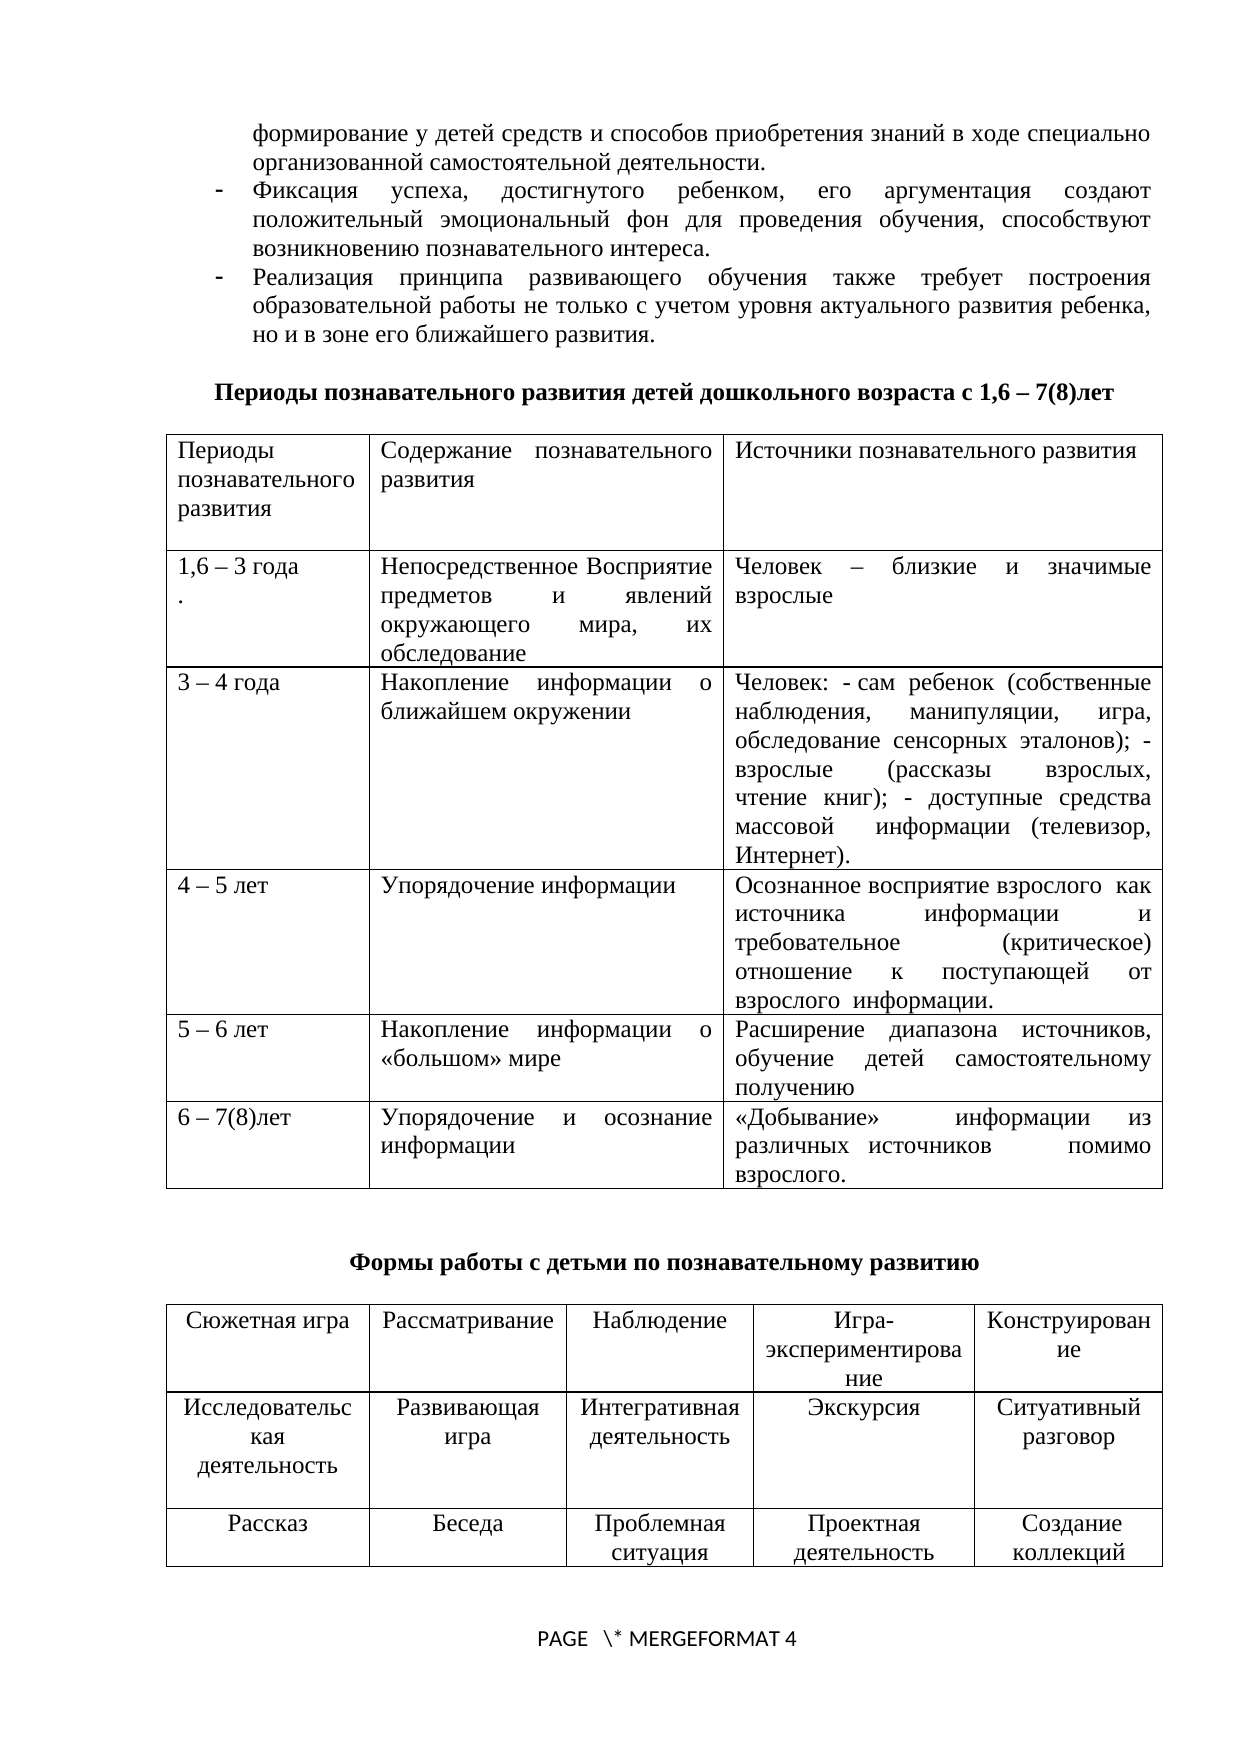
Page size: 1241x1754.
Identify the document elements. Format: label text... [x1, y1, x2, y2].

table_cell Упорядочение и осознание информации [370, 1102, 723, 1188]
table_cell 1,6 – 3 года . [167, 551, 369, 666]
table_cell 3 – 4 года [167, 668, 369, 869]
table_cell Осознанное восприятие взрослого как источника информации и требовательное (критическое) отношение к поступающей от взрослого информации. [724, 870, 1162, 1013]
table_cell Развивающая игра [370, 1393, 566, 1507]
table_cell Проблемная ситуация [567, 1509, 753, 1566]
table_cell Экскурсия [754, 1393, 974, 1507]
table_cell Ситуативный разговор [975, 1393, 1162, 1507]
table_header Конструирование [975, 1305, 1162, 1391]
table_cell Рассказ [167, 1509, 369, 1566]
table_header Сюжетная игра [167, 1305, 369, 1391]
table_header Игра-экспериментирование [754, 1305, 974, 1391]
table_cell 4 – 5 лет [167, 870, 369, 1013]
table_cell Человек – близкие и значимые взрослые [724, 551, 1162, 666]
table_cell Беседа [370, 1509, 566, 1566]
table_cell Упорядочение информации [370, 870, 723, 1013]
table_cell «Добывание» информации из различных источников помимо взрослого. [724, 1102, 1162, 1188]
table_header Содержание познавательного развития [370, 435, 723, 550]
table_cell Человек: - сам ребенок (собственные наблюдения, манипуляции, игра, обследование сенсорных эталонов); - взрослые (рассказы взрослых, чтение книг); - доступные средства массовой информации (телевизор, Интернет). [724, 668, 1162, 869]
table_cell 5 – 6 лет [167, 1015, 369, 1101]
text Периоды познавательного развития детей дошкольного возраста с 1,6 – 7(8)лет [177, 377, 1152, 406]
table_cell Проектная деятельность [754, 1509, 974, 1566]
table_cell Создание коллекций [975, 1509, 1162, 1566]
table_cell Накопление информации о «большом» мире [370, 1015, 723, 1101]
text Формы работы с детьми по познавательному развитию [177, 1247, 1152, 1275]
list Фиксация успеха, достигнутого ребенком, его аргументация создают положительный эмоциональный фон для проведения обучения, способствуют возникновению познавательного интереса. [215, 176, 1152, 262]
table_header Наблюдение [567, 1305, 753, 1391]
table_cell Расширение диапазона источников, обучение детей самостоятельному получению [724, 1015, 1162, 1101]
table_header Периоды познавательного развития [167, 435, 369, 550]
table_cell 6 – 7(8)лет [167, 1102, 369, 1188]
table_cell Накопление информации о ближайшем окружении [370, 668, 723, 869]
table_cell Исследовательская деятельность [167, 1393, 369, 1507]
table_header Источники познавательного развития [724, 435, 1162, 550]
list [215, 118, 1152, 176]
table_header Рассматривание [370, 1305, 566, 1391]
table_cell Непосредственное Восприятие предметов и явлений окружающего мира, их обследование [370, 551, 723, 666]
table_cell Интегративная деятельность [567, 1393, 753, 1507]
list Реализация принципа развивающего обучения также требует построения образовательной работы не только с учетом уровня актуального развития ребенка, но и в зоне его ближайшего развития. [215, 262, 1152, 348]
